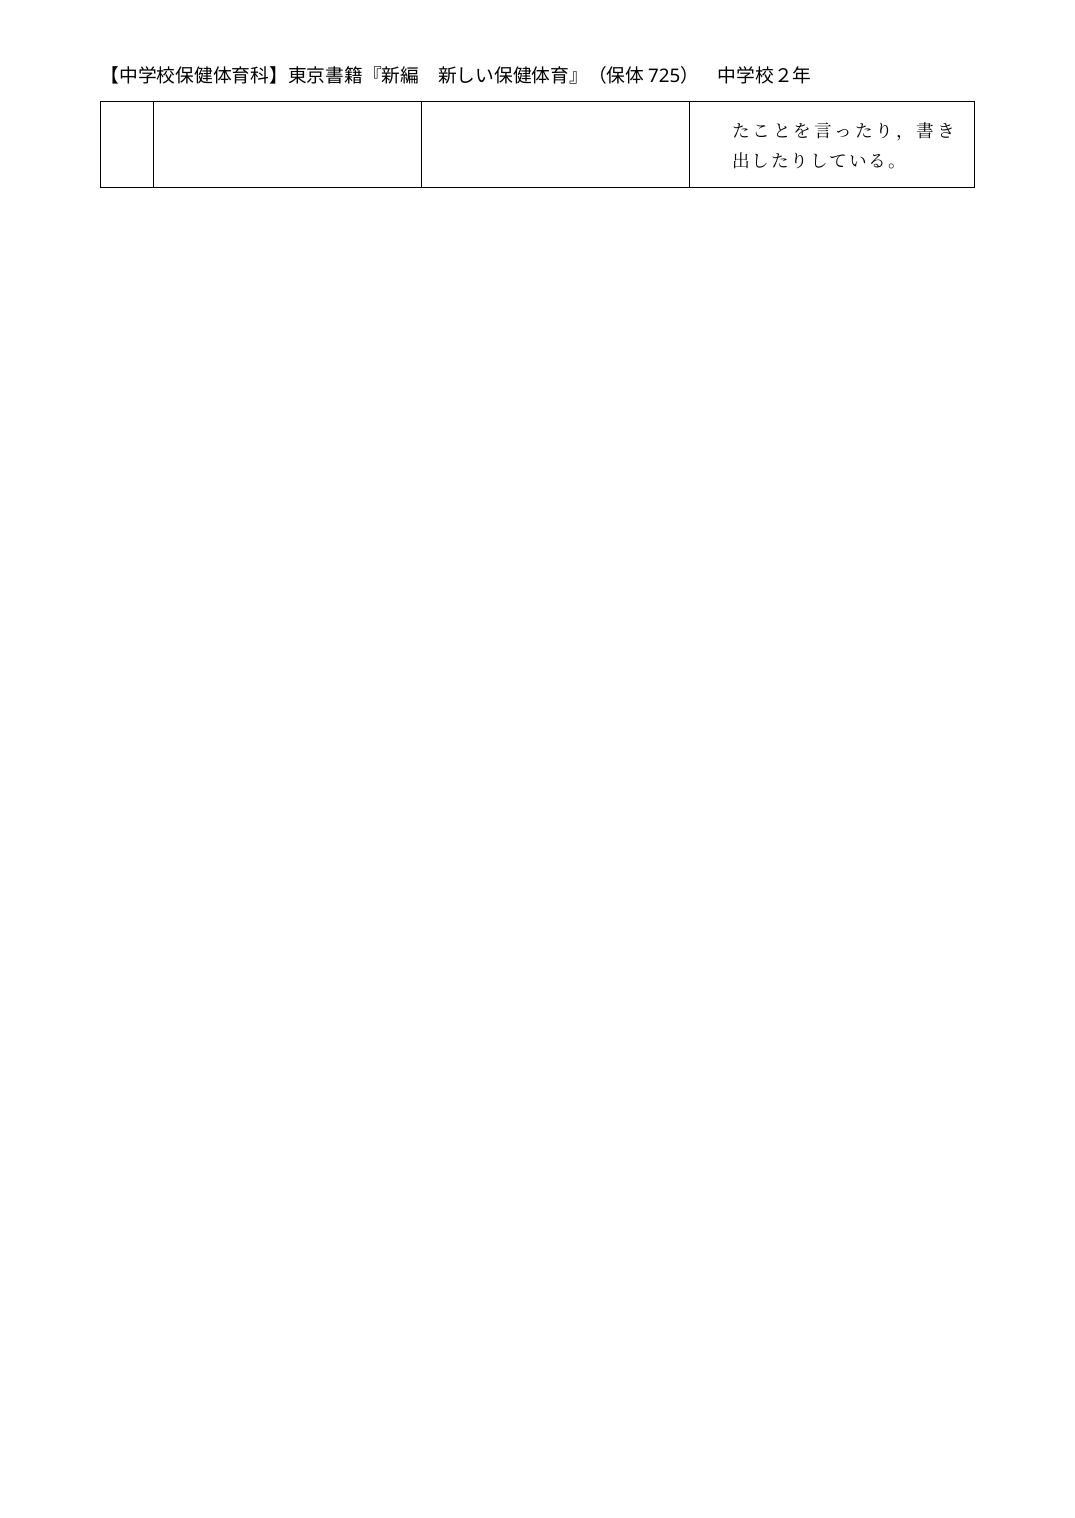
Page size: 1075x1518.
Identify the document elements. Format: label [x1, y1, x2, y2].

table_cell [101, 102, 153, 187]
table_cell [422, 102, 689, 187]
table_cell [154, 102, 421, 187]
table_cell [690, 102, 974, 187]
